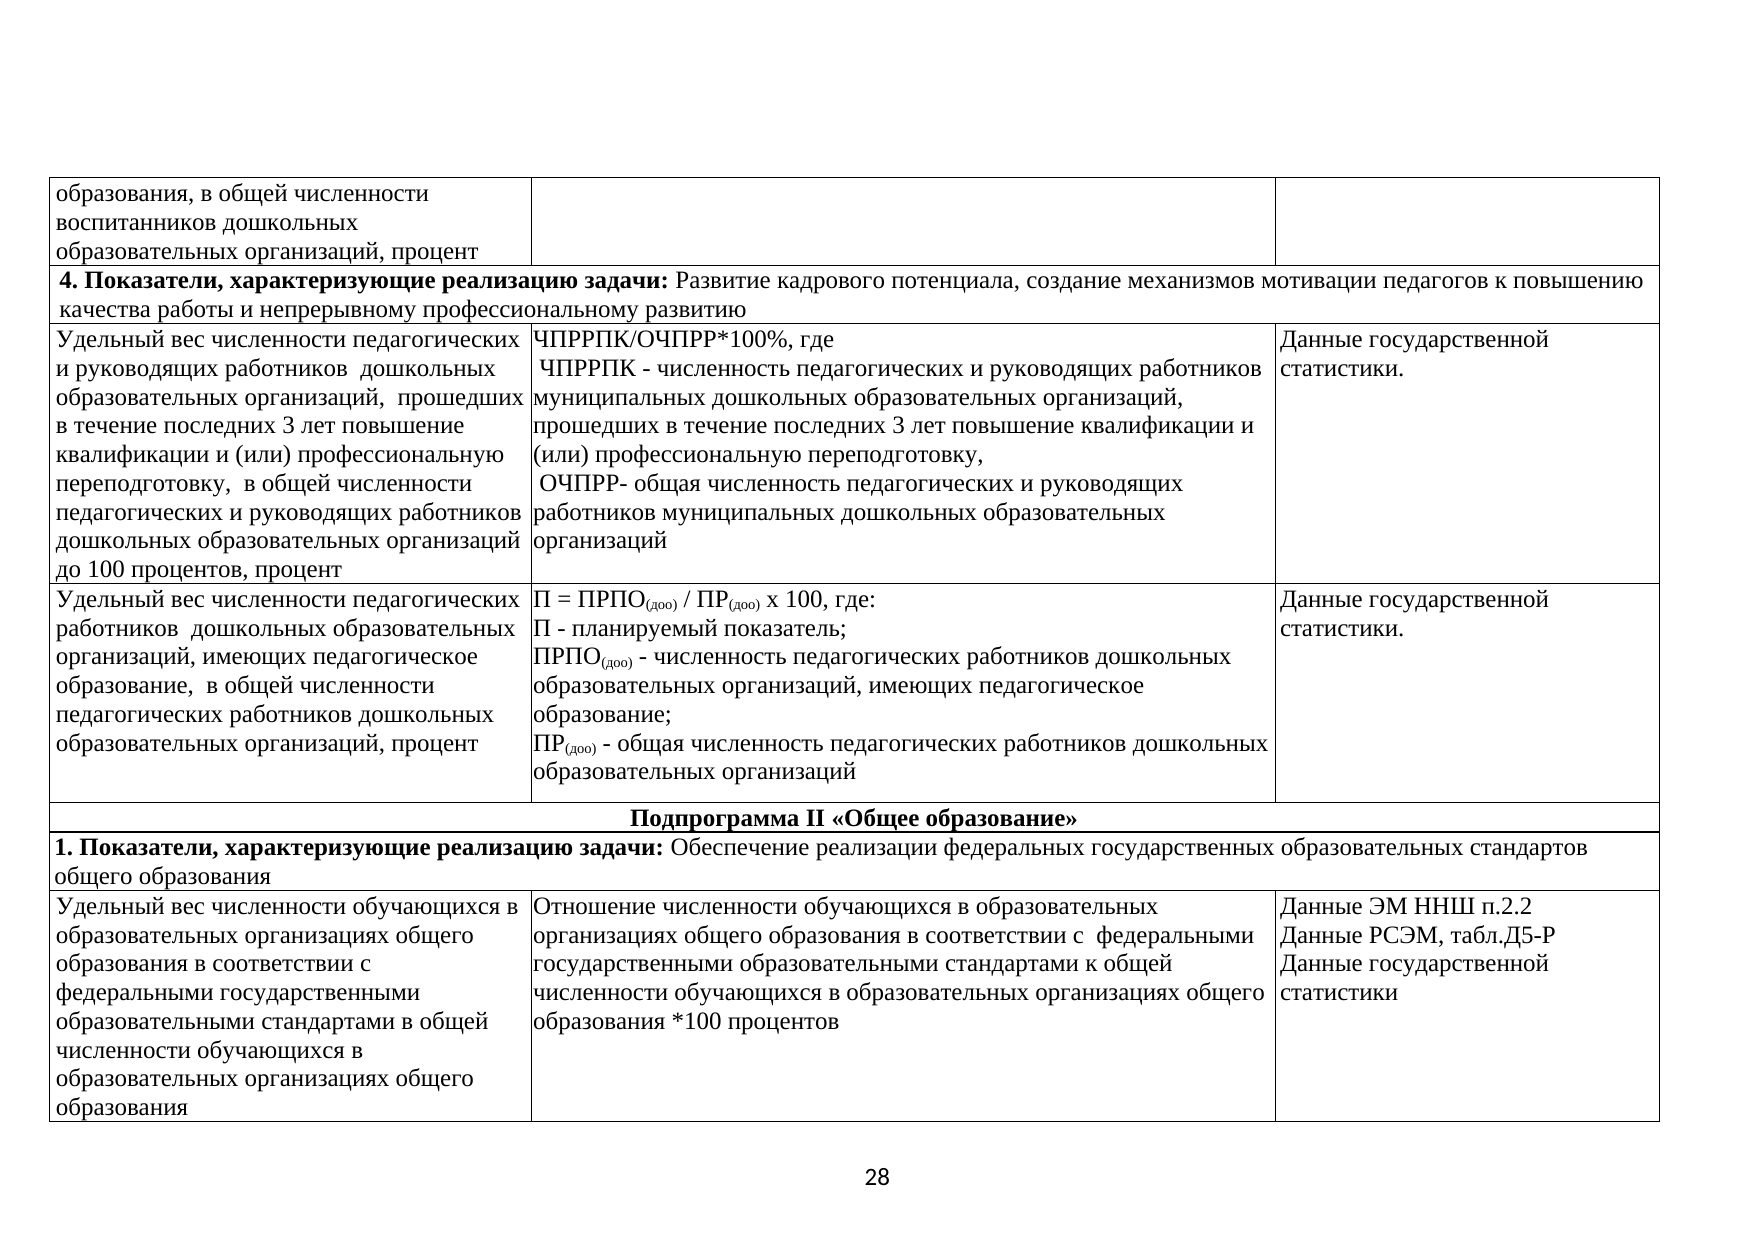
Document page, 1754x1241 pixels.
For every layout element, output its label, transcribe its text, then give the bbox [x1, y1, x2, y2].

table_cell Данные государственной статистики. [1276, 324, 1659, 583]
table_cell Удельный вес численности педагогических и руководящих работников дошкольных образовательных организаций, прошедших в течение последних 3 лет повышение квалификации и (или) профессиональную переподготовку, в общей численности педагогических и руководящих работников дошкольных образовательных организаций до 100 процентов, процент [50, 324, 531, 583]
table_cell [1276, 178, 1659, 264]
table_cell 4. Показатели, характеризующие реализацию задачи: Развитие кадрового потенциала, создание механизмов мотивации педагогов к повышению качества работы и непрерывному профессиональному развитию [50, 266, 1659, 323]
table_cell Отношение численности обучающихся в образовательных организациях общего образования в соответствии с федеральными государственными образовательными стандартами к общей численности обучающихся в образовательных организациях общего образования *100 процентов [532, 891, 1275, 1121]
table_cell Подпрограмма II «Общее образование» [50, 803, 1659, 831]
table_cell П = ПРПО(доо) / ПР(доо) x 100, где: П - планируемый показатель; ПРПО(доо) - численность педагогических работников дошкольных образовательных организаций, имеющих педагогическое образование; ПР(доо) - общая численность педагогических работников дошкольных образовательных организаций [532, 584, 1275, 802]
table_cell 1. Показатели, характеризующие реализацию задачи: Обеспечение реализации федеральных государственных образовательных стандартов общего образования [50, 833, 1659, 890]
table_cell Данные ЭМ ННШ п.2.2 Данные РСЭМ, табл.Д5-Р Данные государственной статистики [1276, 891, 1659, 1121]
table_cell Удельный вес численности педагогических работников дошкольных образовательных организаций, имеющих педагогическое образование, в общей численности педагогических работников дошкольных образовательных организаций, процент [50, 584, 531, 802]
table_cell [532, 178, 1275, 264]
table_cell Данные государственной статистики. [1276, 584, 1659, 802]
table_cell Удельный вес численности обучающихся в образовательных организациях общего образования в соответствии с федеральными государственными образовательными стандартами в общей численности обучающихся в образовательных организациях общего образования [50, 891, 531, 1121]
table_cell ЧПРРПК/ОЧПРР*100%, где ЧПРРПК - численность педагогических и руководящих работников муниципальных дошкольных образовательных организаций, прошедших в течение последних 3 лет повышение квалификации и (или) профессиональную переподготовку, ОЧПРР- общая численность педагогических и руководящих работников муниципальных дошкольных образовательных организаций [532, 324, 1275, 583]
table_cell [50, 178, 531, 264]
